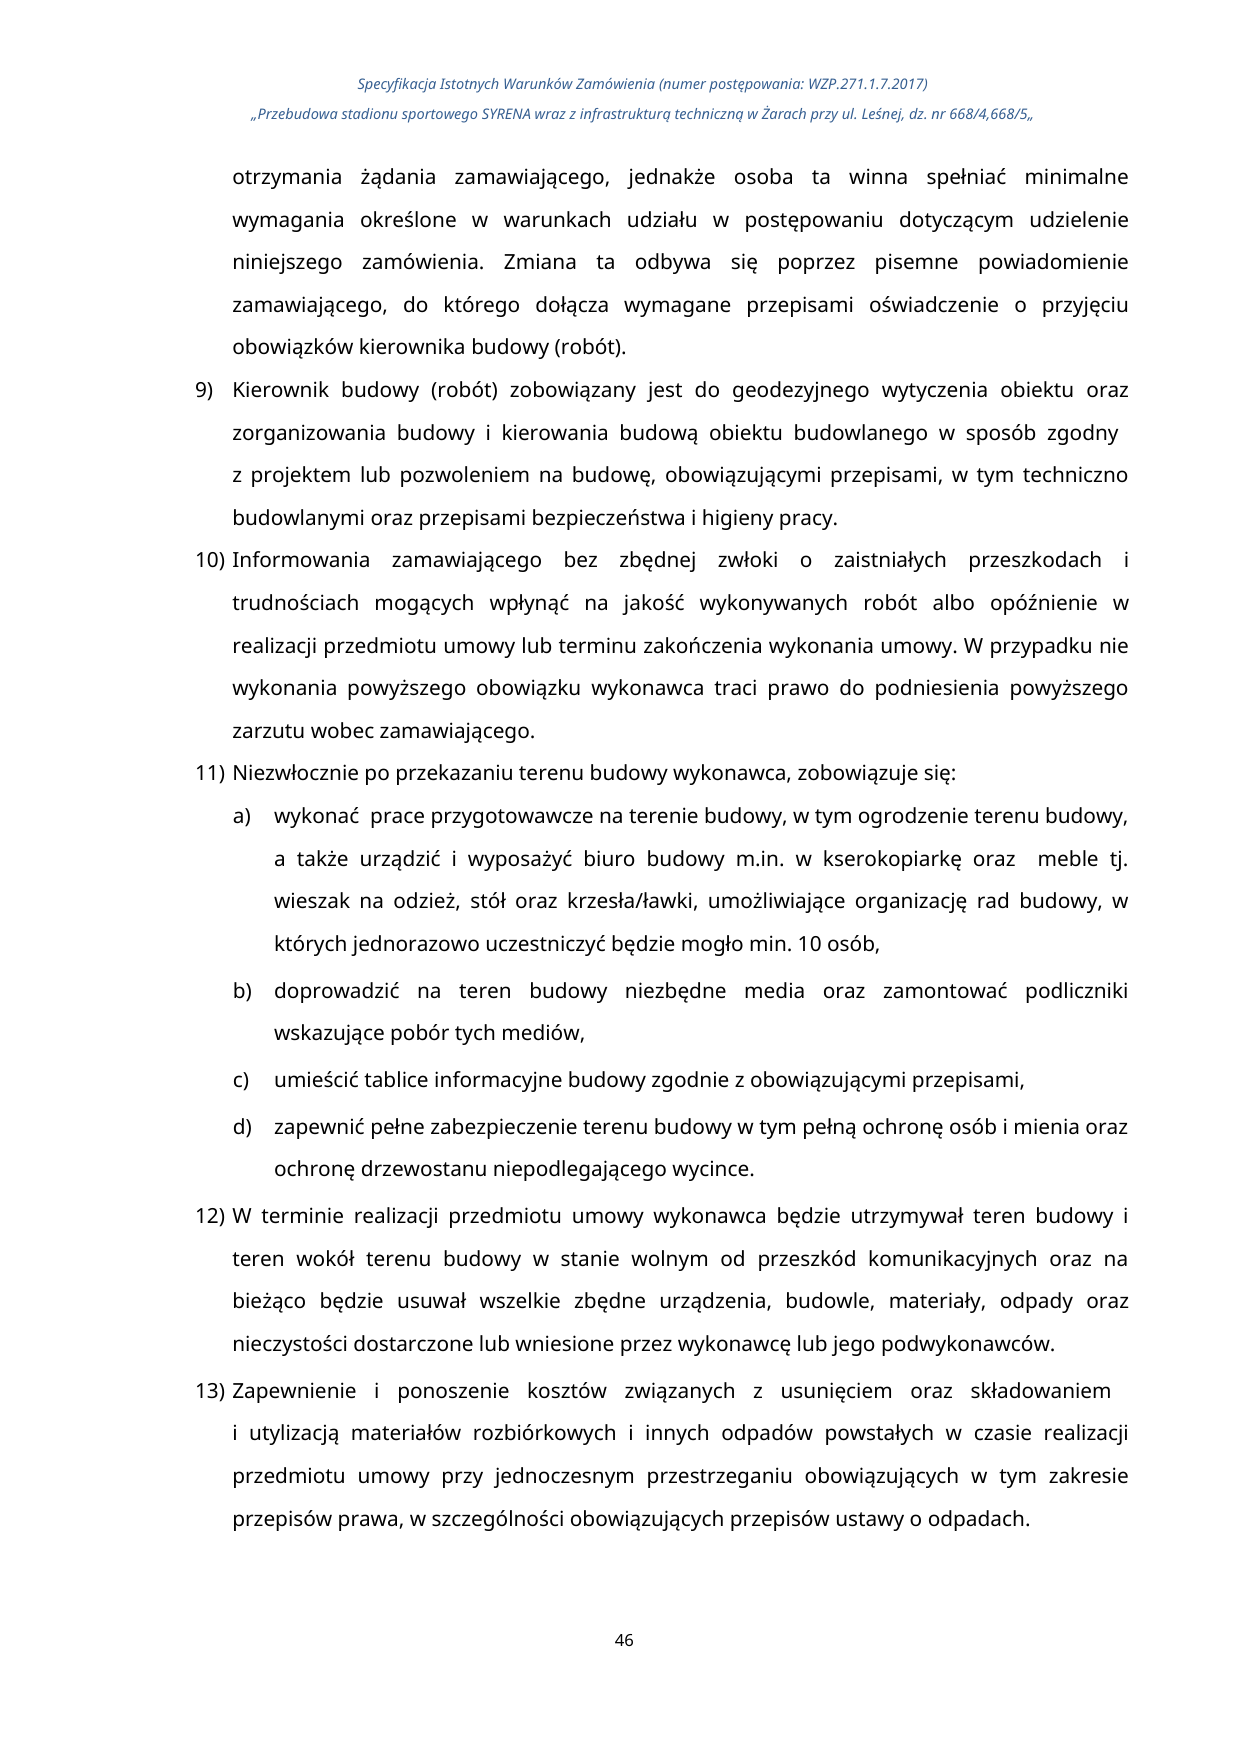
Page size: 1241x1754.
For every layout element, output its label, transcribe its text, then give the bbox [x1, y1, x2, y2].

list W terminie realizacji przedmiotu umowy wykonawca będzie utrzymywał teren budowy i teren wokół terenu budowy w stanie wolnym od przeszkód komunikacyjnych oraz na bieżąco będzie usuwał wszelkie zbędne urządzenia, budowle, materiały, odpady oraz nieczystości dostarczone lub wniesione przez wykonawcę lub jego podwykonawców. [195, 1201, 1130, 1357]
list zapewnić pełne zabezpieczenie terenu budowy w tym pełną ochronę osób i mienia oraz ochronę drzewostanu niepodlegającego wycince. [233, 1112, 1130, 1183]
list Informowania zamawiającego bez zbędnej zwłoki o zaistniałych przeszkodach i trudnościach mogących wpłynąć na jakość wykonywanych robót albo opóźnienie w realizacji przedmiotu umowy lub terminu zakończenia wykonania umowy. W przypadku nie wykonania powyższego obowiązku wykonawca traci prawo do podniesienia powyższego zarzutu wobec zamawiającego. [195, 546, 1130, 744]
list wykonać prace przygotowawcze na terenie budowy, w tym ogrodzenie terenu budowy, a także urządzić i wyposażyć biuro budowy m.in. w kserokopiarkę oraz meble tj. wieszak na odzież, stół oraz krzesła/ławki, umożliwiające organizację rad budowy, w których jednorazowo uczestniczyć będzie mogło min. 10 osób, [233, 801, 1130, 957]
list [195, 162, 1130, 361]
list Kierownik budowy (robót) zobowiązany jest do geodezyjnego wytyczenia obiektu oraz zorganizowania budowy i kierowania budową obiektu budowlanego w sposób zgodny z projektem lub pozwoleniem na budowę, obowiązującymi przepisami, w tym techniczno budowlanymi oraz przepisami bezpieczeństwa i higieny pracy. [195, 375, 1130, 531]
list Zapewnienie i ponoszenie kosztów związanych z usunięciem oraz składowaniem i utylizacją materiałów rozbiórkowych i innych odpadów powstałych w czasie realizacji przedmiotu umowy przy jednoczesnym przestrzeganiu obowiązujących w tym zakresie przepisów prawa, w szczególności obowiązujących przepisów ustawy o odpadach. [195, 1376, 1130, 1532]
list doprowadzić na teren budowy niezbędne media oraz zamontować podliczniki wskazujące pobór tych mediów, [233, 976, 1130, 1047]
list Niezwłocznie po przekazaniu terenu budowy wykonawca, zobowiązuje się: [195, 758, 1130, 787]
list umieścić tablice informacyjne budowy zgodnie z obowiązującymi przepisami, [233, 1065, 1130, 1093]
